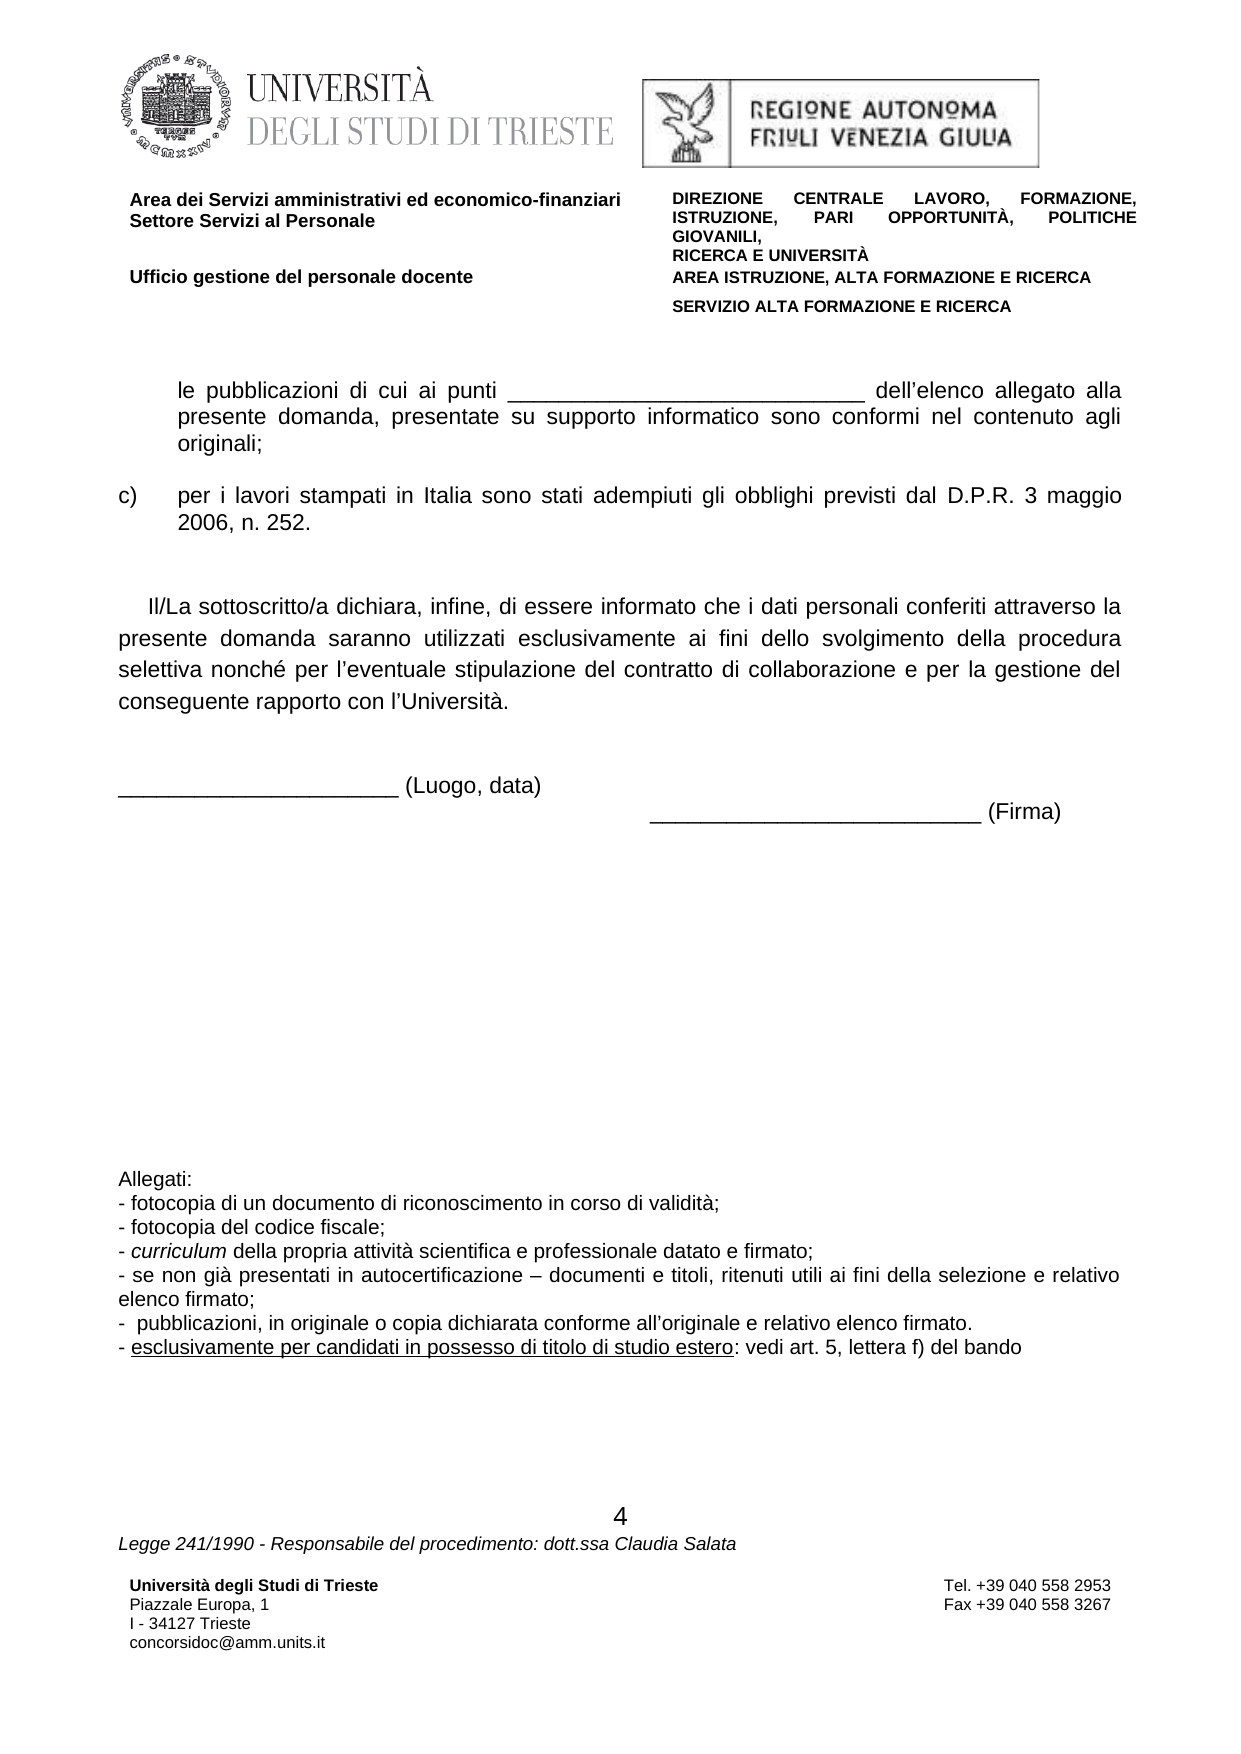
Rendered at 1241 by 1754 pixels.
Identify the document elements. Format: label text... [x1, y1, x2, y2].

text - esclusivamente per candidati in possesso di titolo di studio estero: vedi art. 5, lettera f) del bando [118, 1335, 1122, 1359]
text c) per i lavori stampati in Italia sono stati adempiuti gli obblighi previsti dal D.P.R. 3 maggio 2006, n. 252. [118, 482, 1122, 535]
text __________________________ (Firma) [118, 798, 1122, 824]
text Il/La sottoscritto/a dichiara, infine, di essere informato che i dati personali conferiti attraverso la presente domanda saranno utilizzati esclusivamente ai fini dello svolgimento della procedura selettiva nonché per l’eventuale stipulazione del contratto di collaborazione e per la gestione del conseguente rapporto con l’Università. [118, 593, 1122, 714]
text Allegati: [118, 1167, 1122, 1191]
picture [642, 79, 1040, 168]
text - fotocopia di un documento di riconoscimento in corso di validità; [118, 1191, 1122, 1215]
text le pubblicazioni di cui ai punti ____________________________ dell’elenco allegato alla presente domanda, presentate su supporto informatico sono conformi nel contenuto agli originali; [118, 377, 1122, 456]
text - pubblicazioni, in originale o copia dichiarata conforme all’originale e relativo elenco firmato. [118, 1311, 1122, 1335]
text - se non già presentati in autocertificazione – documenti e titoli, ritenuti utili ai fini della selezione e relativo elenco firmato; [118, 1263, 1122, 1311]
text ______________________ (Luogo, data) [118, 772, 1122, 798]
text - fotocopia del codice fiscale; [118, 1215, 1122, 1239]
text - curriculum della propria attività scientifica e professionale datato e firmato; [118, 1239, 1122, 1263]
